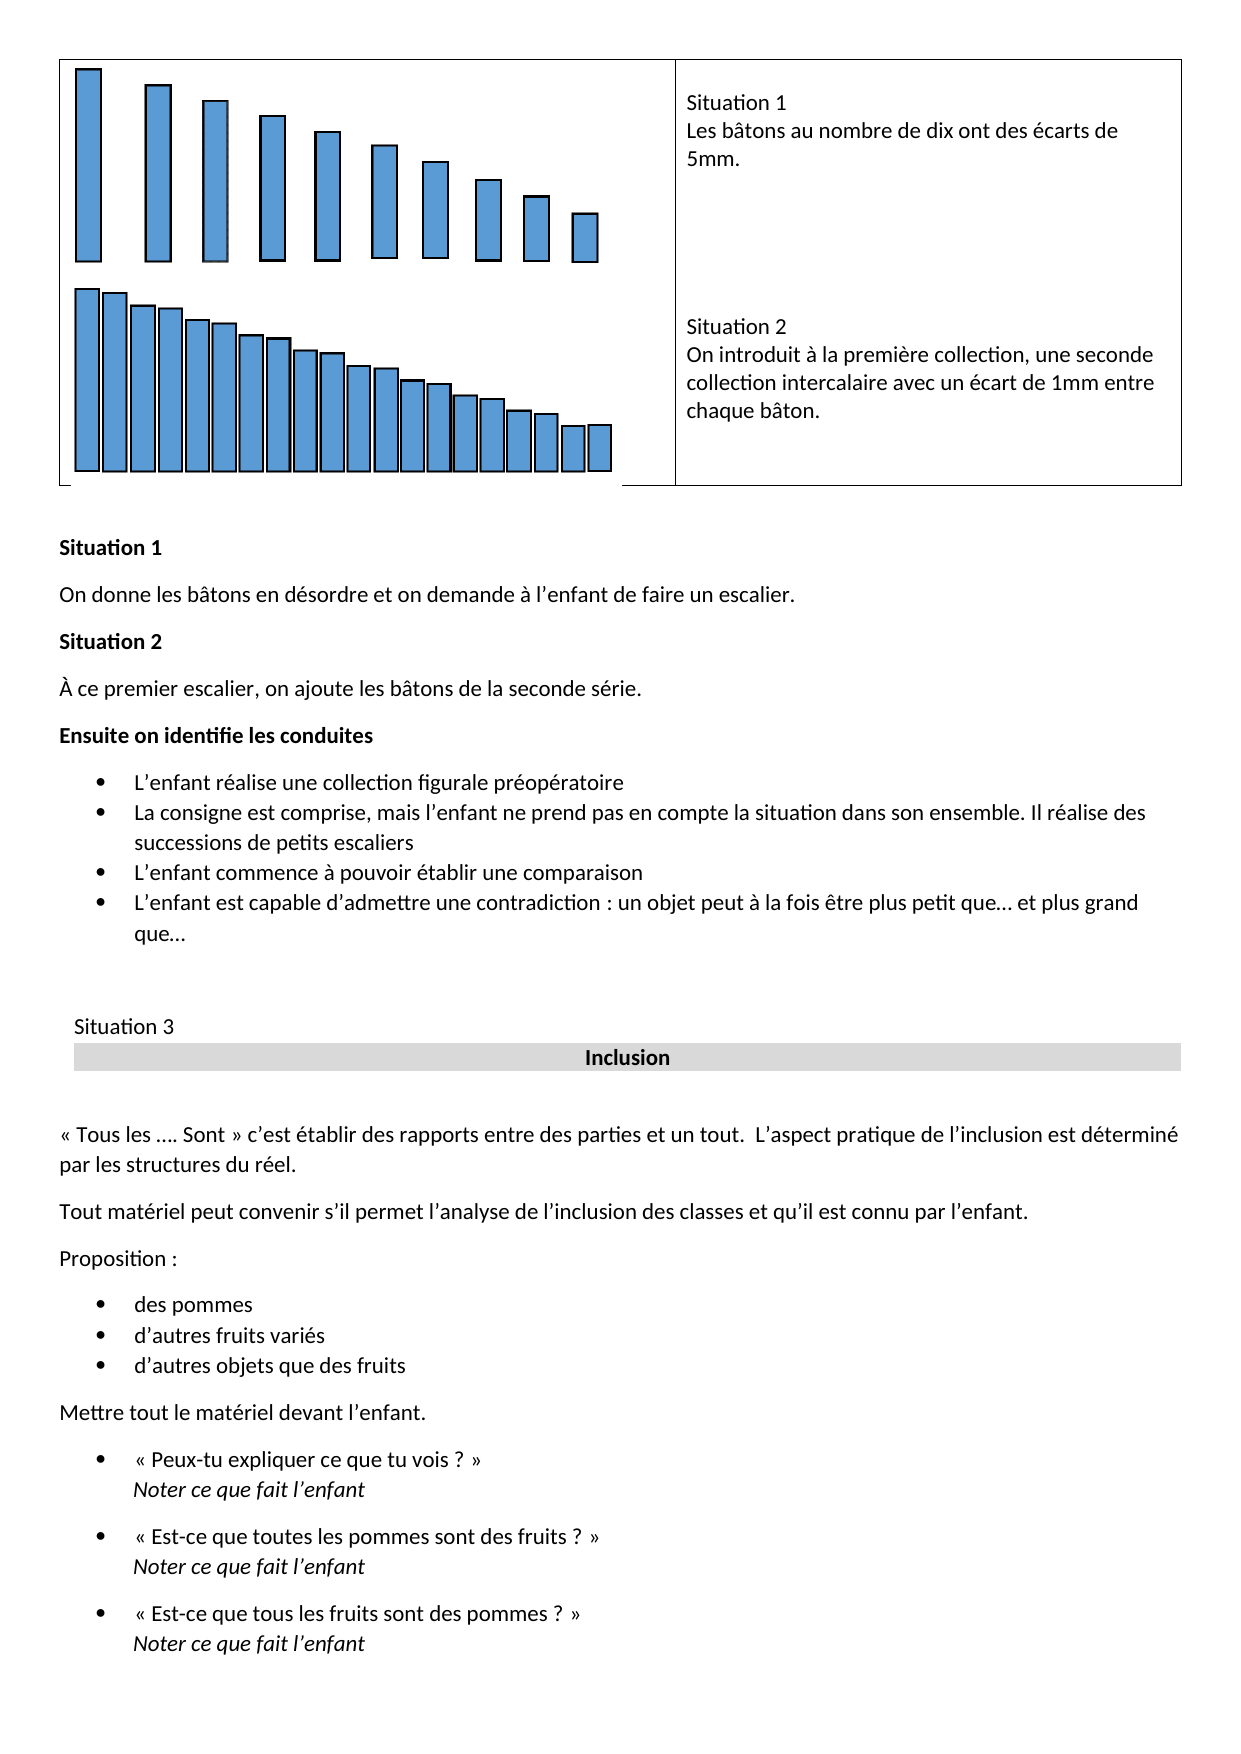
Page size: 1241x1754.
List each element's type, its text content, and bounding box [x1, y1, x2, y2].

table_header [613, 60, 675, 485]
list d’autres fruits variés [97, 1321, 1181, 1349]
text Proposition : [59, 1244, 1181, 1272]
list des pommes [97, 1291, 1181, 1318]
table_header Situation 1 Les bâtons au nombre de dix ont des écarts de 5mm. Situation 2 On introduit à la première collection, une seconde collection intercalaire avec un écart de 1mm entre chaque bâton. [676, 60, 1181, 485]
list L’enfant est capable d’admettre une contradiction : un objet peut à la fois être plus petit que… et plus grand que… [97, 888, 1181, 947]
text Ensuite on identifie les conduites [59, 721, 1181, 749]
text Situation 1 [59, 533, 1181, 561]
table_header [60, 60, 70, 485]
list d’autres objets que des fruits [97, 1351, 1181, 1379]
list La consigne est comprise, mais l’enfant ne prend pas en compte la situation dans son ensemble. Il réalise des successions de petits escaliers [97, 798, 1181, 856]
picture [70, 60, 623, 486]
text Noter ce que fait l’enfant [59, 1552, 1181, 1580]
text Noter ce que fait l’enfant [59, 1475, 1181, 1503]
text Situation 2 [59, 627, 1181, 655]
text Tout matériel peut convenir s’il permet l’analyse de l’inclusion des classes et qu’il est connu par l’enfant. [59, 1197, 1181, 1225]
text À ce premier escalier, on ajoute les bâtons de la seconde série. [59, 674, 1181, 702]
list « Est-ce que tous les fruits sont des pommes ? » [97, 1599, 1181, 1627]
list « Peux-tu expliquer ce que tu vois ? » [97, 1445, 1181, 1473]
list L’enfant commence à pouvoir établir une comparaison [97, 858, 1181, 886]
text On donne les bâtons en désordre et on demande à l’enfant de faire un escalier. [59, 580, 1181, 608]
list L’enfant réalise une collection figurale préopératoire [97, 768, 1181, 796]
text Situation 3 [74, 1012, 1181, 1040]
text Inclusion [74, 1043, 1181, 1071]
text Mettre tout le matériel devant l’enfant. [59, 1398, 1181, 1426]
text « Tous les …. Sont » c’est établir des rapports entre des parties et un tout. L’aspect pratique de l’inclusion est déterminé par les structures du réel. [59, 1120, 1181, 1178]
list « Est-ce que toutes les pommes sont des fruits ? » [97, 1522, 1181, 1550]
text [59, 1629, 1181, 1657]
